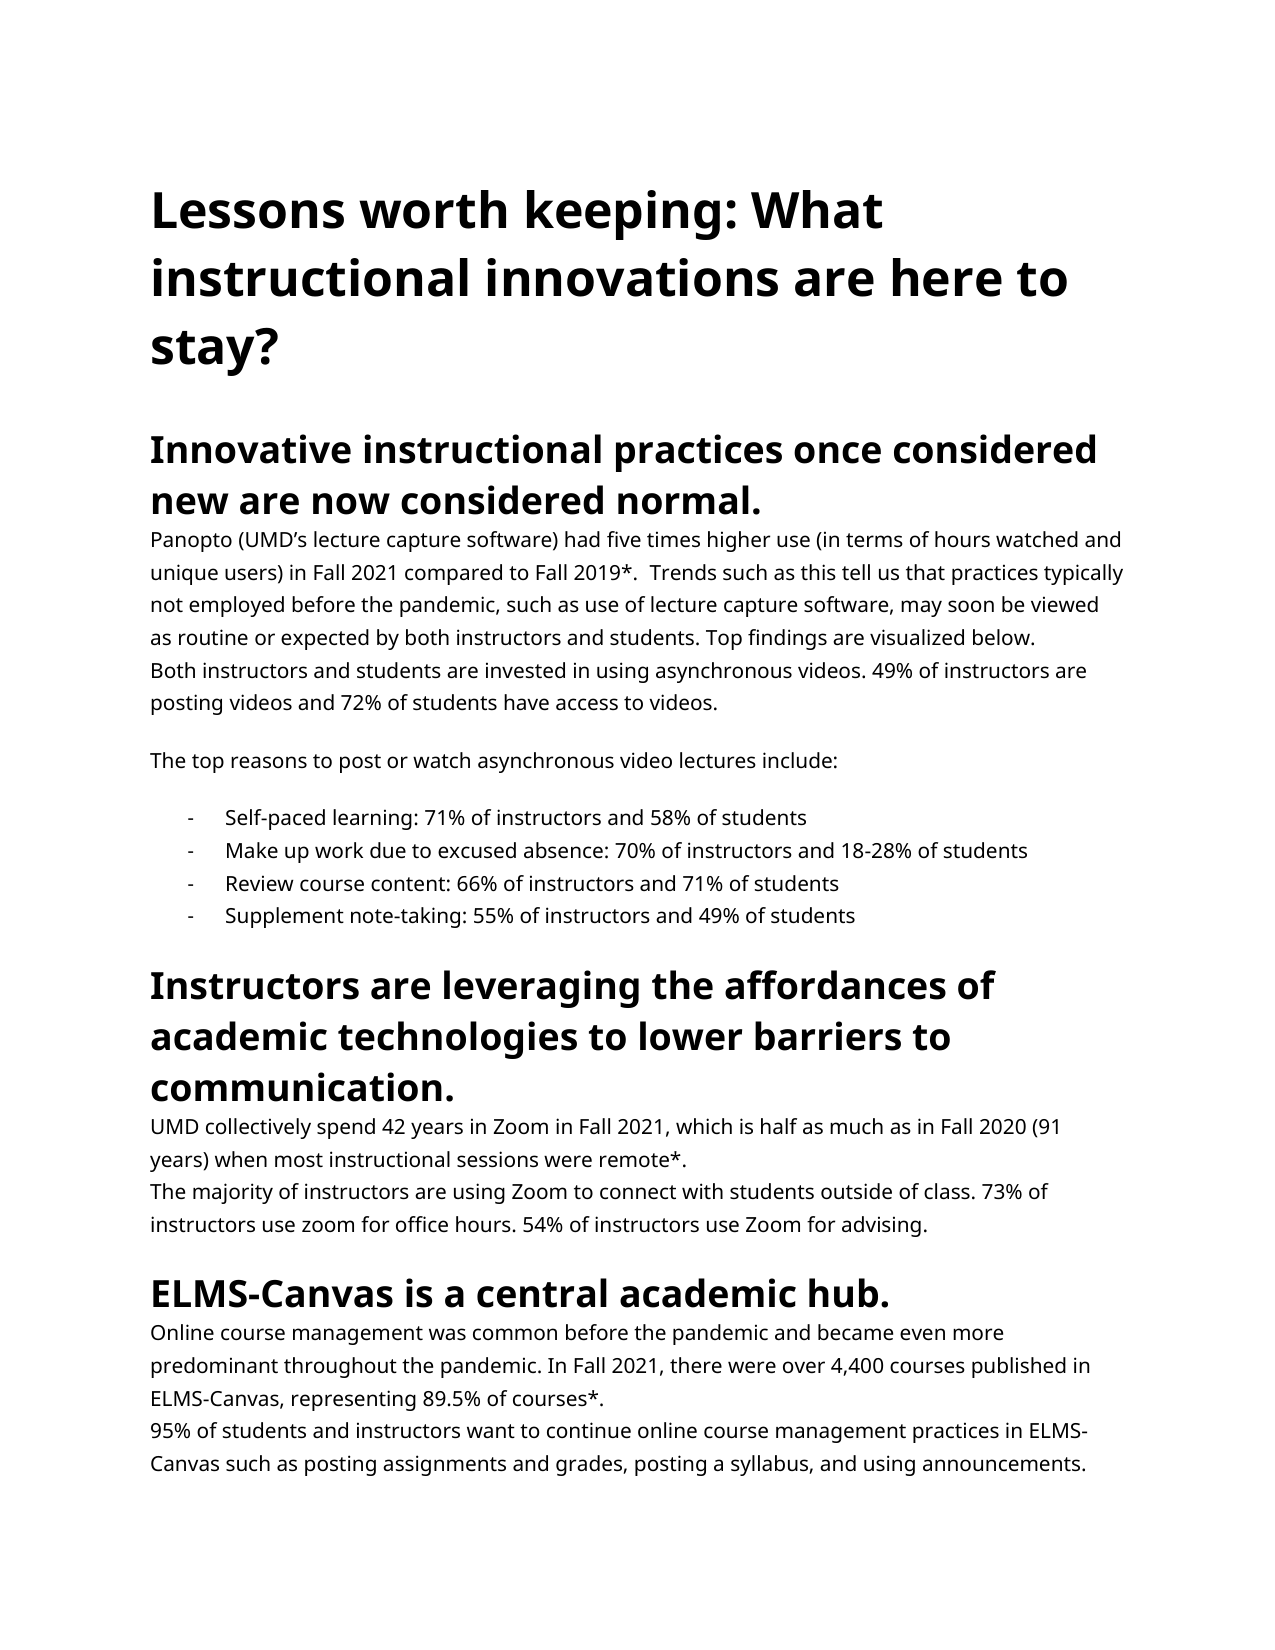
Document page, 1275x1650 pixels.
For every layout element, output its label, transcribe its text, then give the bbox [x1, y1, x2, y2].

list Review course content: 66% of instructors and 71% of students [187, 869, 1125, 897]
list Make up work due to excused absence: 70% of instructors and 18-28% of students [187, 836, 1125, 864]
text Online course management was common before the pandemic and became even more predominant throughout the pandemic. In Fall 2021, there were over 4,400 courses published in ELMS-Canvas, representing 89.5% of courses*. [150, 1318, 1125, 1412]
text 95% of students and instructors want to continue online course management practices in ELMS-Canvas such as posting assignments and grades, posting a syllabus, and using announcements. [150, 1416, 1125, 1477]
text Panopto (UMD’s lecture capture software) had five times higher use (in terms of hours watched and unique users) in Fall 2021 compared to Fall 2019*. Trends such as this tell us that practices typically not employed before the pandemic, such as use of lecture capture software, may soon be viewed as routine or expected by both instructors and students. Top findings are visualized below. [150, 525, 1125, 652]
text The top reasons to post or watch asynchronous video lectures include: [150, 746, 1125, 774]
list Self-paced learning: 71% of instructors and 58% of students [187, 803, 1125, 832]
subtitle Lessons worth keeping: What instructional innovations are here to stay? [150, 175, 1125, 379]
text UMD collectively spend 42 years in Zoom in Fall 2021, which is half as much as in Fall 2020 (91 years) when most instructional sessions were remote*. [150, 1112, 1125, 1173]
text The majority of instructors are using Zoom to connect with students outside of class. 73% of instructors use zoom for office hours. 54% of instructors use Zoom for advising. [150, 1177, 1125, 1238]
subtitle Innovative instructional practices once considered new are now considered normal. [150, 423, 1125, 525]
list Supplement note-taking: 55% of instructors and 49% of students [187, 901, 1125, 930]
text Both instructors and students are invested in using asynchronous videos. 49% of instructors are posting videos and 72% of students have access to videos. [150, 656, 1125, 717]
subtitle Instructors are leveraging the affordances of academic technologies to lower barriers to communication. [150, 959, 1125, 1112]
subtitle ELMS-Canvas is a central academic hub. [150, 1267, 1125, 1318]
